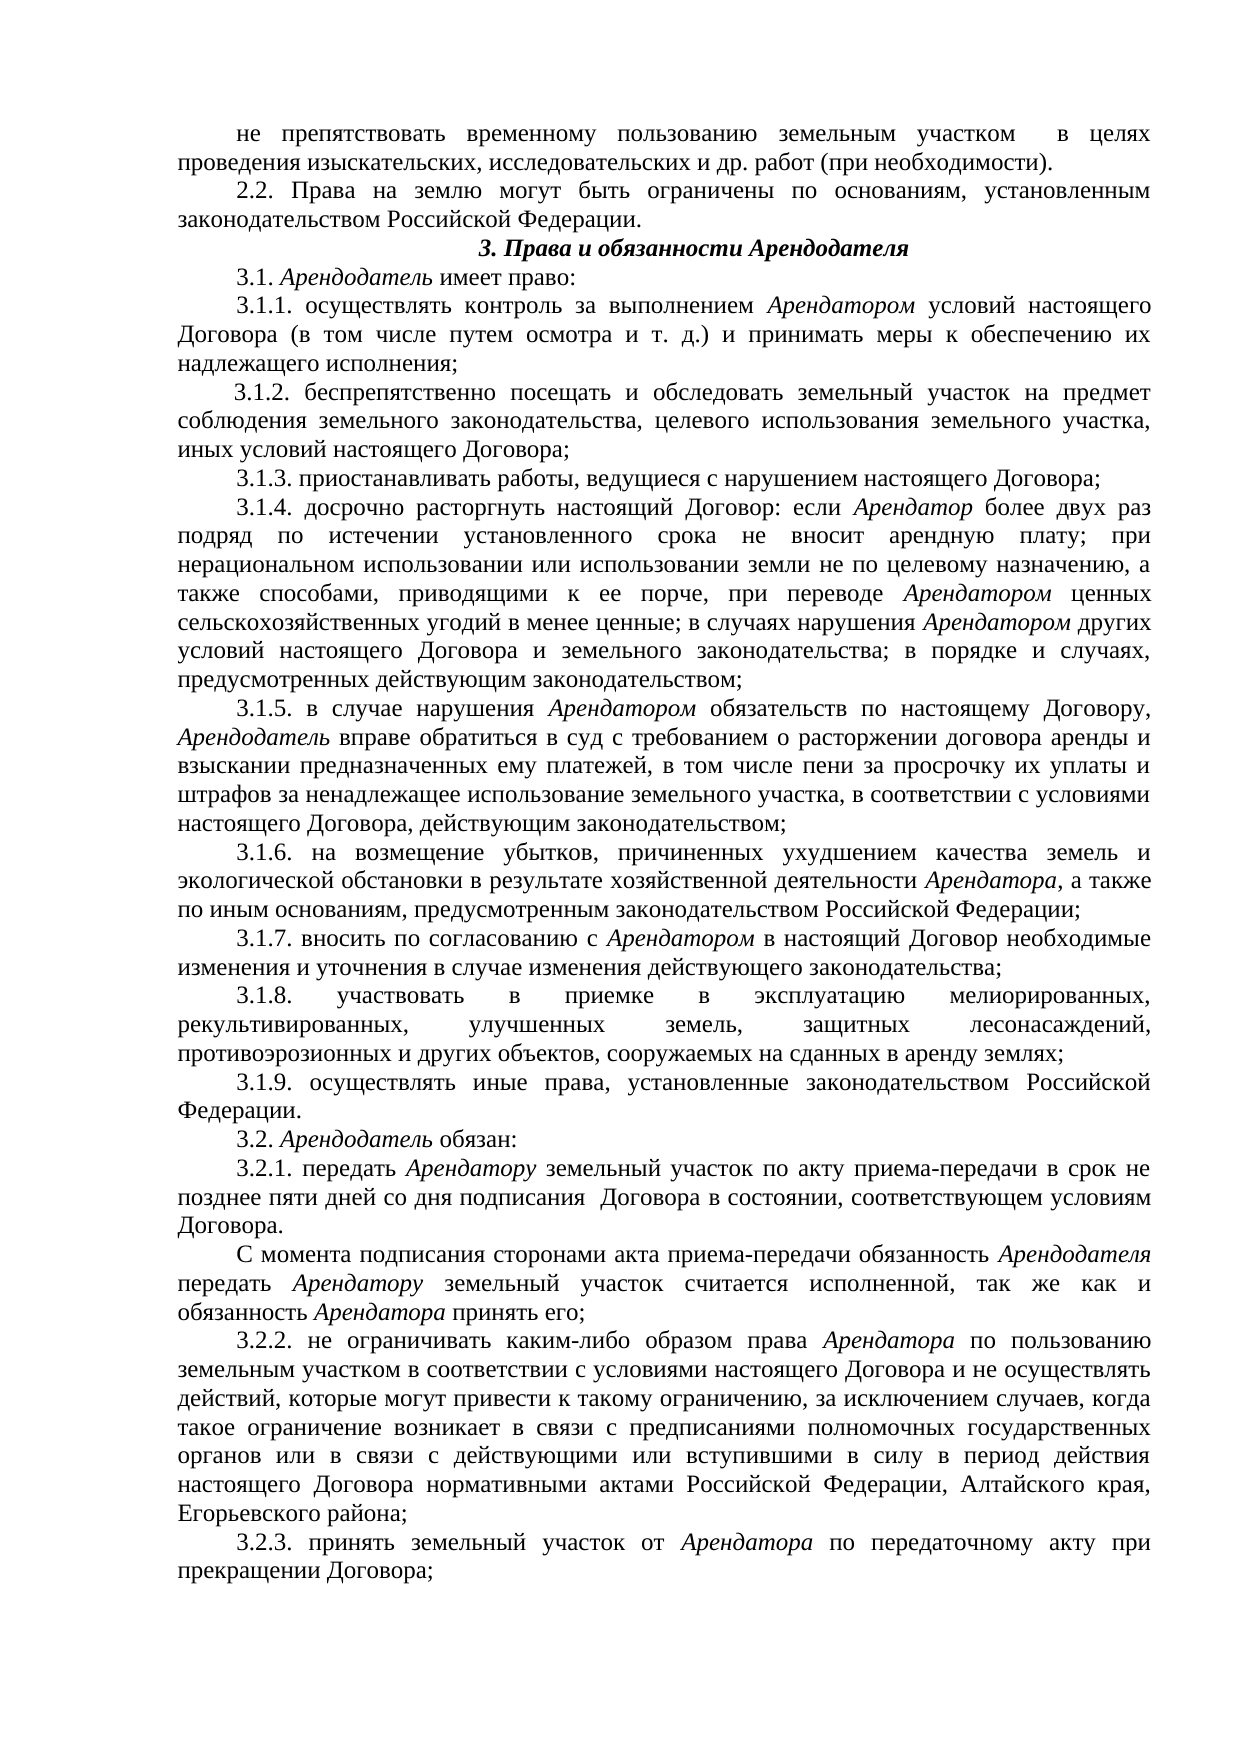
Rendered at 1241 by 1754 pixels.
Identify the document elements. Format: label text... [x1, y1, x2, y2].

text 3.1.2. беспрепятственно посещать и обследовать земельный участок на предмет соблюдения земельного законодательства, целевого использования земельного участка, иных условий настоящего Договора; [177, 377, 1152, 463]
text 3.1.1. осуществлять контроль за выполнением Арендатором условий настоящего Договора (в том числе путем осмотра и т. д.) и принимать меры к обеспечению их надлежащего исполнения; [177, 291, 1152, 377]
text 3.1.3. приостанавливать работы, ведущиеся с нарушением настоящего Договора; [177, 463, 1152, 492]
text 3.2.3. принять земельный участок от Арендатора по передаточному акту при прекращении Договора; [177, 1527, 1152, 1584]
text 3.2.2. не ограничивать каким-либо образом права Арендатора по пользованию земельным участком в соответствии с условиями настоящего Договора и не осуществлять действий, которые могут привести к такому ограничению, за исключением случаев, когда такое ограничение возникает в связи с предписаниями полномочных государственных органов или в связи с действующими или вступившими в силу в период действия настоящего Договора нормативными актами Российской Федерации, Алтайского края, Егорьевского района; [177, 1326, 1152, 1527]
text 3.2.1. передать Арендатору земельный участок по акту приема-передачи в срок не позднее пяти дней со дня подписания Договора в состоянии, соответствующем условиям Договора. [177, 1153, 1152, 1239]
text 3.2. Арендодатель обязан: [177, 1124, 1152, 1153]
text 3.1.6. на возмещение убытков, причиненных ухудшением качества земель и экологической обстановки в результате хозяйственной деятельности Арендатора, а также по иным основаниям, предусмотренным законодательством Российской Федерации; [177, 837, 1152, 923]
text 3.1.5. в случае нарушения Арендатором обязательств по настоящему Договору, Арендодатель вправе обратиться в суд с требованием о расторжении договора аренды и взыскании предназначенных ему платежей, в том числе пени за просрочку их уплаты и штрафов за ненадлежащее использование земельного участка, в соответствии с условиями настоящего Договора, действующим законодательством; [177, 693, 1152, 837]
text 3.1.9. осуществлять иные права, установленные законодательством Российской Федерации. [177, 1067, 1152, 1124]
text 3.1. Арендодатель имеет право: [177, 262, 1152, 291]
text 3. Права и обязанности Арендодателя [177, 233, 1152, 262]
text 3.1.4. досрочно расторгнуть настоящий Договор: если Арендатор более двух раз подряд по истечении установленного срока не вносит арендную плату; при нерациональном использовании или использовании земли не по целевому назначению, а также способами, приводящими к ее порче, при переводе Арендатором ценных сельскохозяйственных угодий в менее ценные; в случаях нарушения Арендатором других условий настоящего Договора и земельного законодательства; в порядке и случаях, предусмотренных действующим законодательством; [177, 492, 1152, 693]
text С момента подписания сторонами акта приема-передачи обязанность Арендодателя передать Арендатору земельный участок считается исполненной, так же как и обязанность Арендатора принять его; [177, 1239, 1152, 1326]
text 3.1.7. вносить по согласованию с Арендатором в настоящий Договор необходимые изменения и уточнения в случае изменения действующего законодательства; [177, 923, 1152, 981]
text 3.1.8. участвовать в приемке в эксплуатацию мелиорированных, рекультивированных, улучшенных земель, защитных лесонасаждений, противоэрозионных и других объектов, сооружаемых на сданных в аренду землях; [177, 981, 1152, 1067]
text 2.2. Права на землю могут быть ограничены по основаниям, установленным законодательством Российской Федерации. [177, 176, 1152, 233]
text не препятствовать временному пользованию земельным участком в целях проведения изыскательских, исследовательских и др. работ (при необходимости). [177, 118, 1152, 176]
